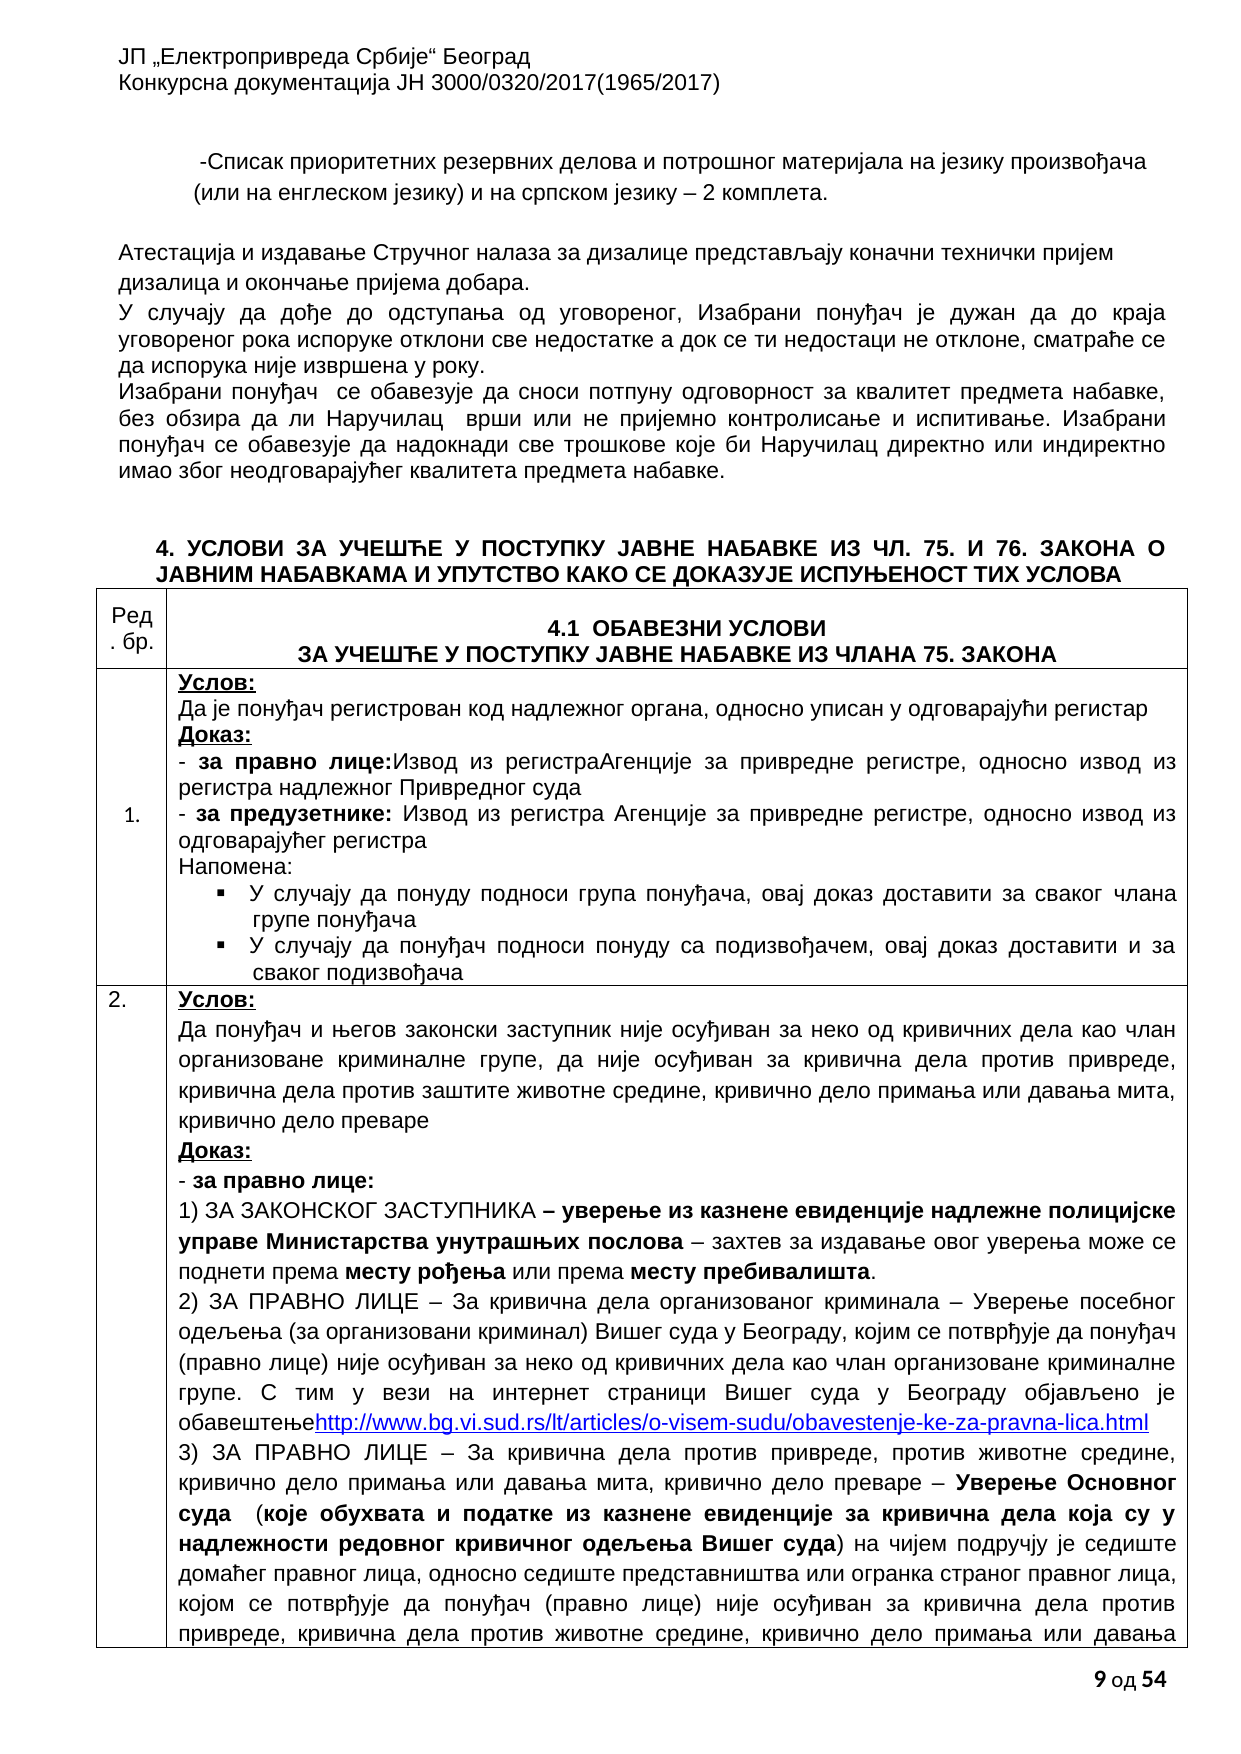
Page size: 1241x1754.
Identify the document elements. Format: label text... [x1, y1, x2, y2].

text У случају да дође до одступања од уговореног, Изабрани понуђач је дужан да до краја уговореног рока испоруке отклони све недостатке а док се ти недостаци не отклоне, сматраће се да испорука није извршена у року. [118, 299, 1166, 378]
text 4. УСЛОВИ ЗА УЧЕШЋЕ У ПОСТУПКУ ЈАВНЕ НАБАВКЕ ИЗ ЧЛ. 75. И 76. ЗАКОНА О ЈАВНИМ НАБАВКАМА И УПУТСТВО КАКО СЕ ДОКАЗУЈЕ ИСПУЊЕНОСТ ТИХ УСЛОВА [156, 535, 1166, 587]
table_cell 2. [97, 986, 166, 1647]
list -Списак приоритетних резервних делова и потрошног материјала на језику произвођача (или на енглеском језику) и на српском језику – 2 комплета. [193, 148, 1166, 205]
table_cell Услов: Да је понуђач регистрован код надлежног органа, односно уписан у одговарајући регистар Доказ: - за правно лице:Извод из регистраАгенције за привредне регистре, односно извод из регистра надлежног Привредног суда - за предузетнике: Извод из регистра Агенције за привредне регистре, односно извод из одговарајућег регистра Напомена: У случају да понуду подноси група понуђача, овај доказ доставити за сваког члана групе понуђача У случају да понуђач подноси понуду са подизвођачем, овај доказ доставити и за сваког подизвођача [167, 669, 1187, 985]
text Изабрани понуђач се обавезује да сноси потпуну одговорност за квалитет предмета набавке, без обзира да ли Наручилац врши или не пријемно контролисање и испитивање. Изабрани понуђач се обавезује да надокнади све трошкове које би Наручилац директно или индиректно имао због неодговарајућег квалитета предмета набавке. [118, 378, 1166, 484]
table_cell 1. [97, 669, 166, 985]
table_header Ред. бр. [97, 589, 166, 668]
list Атестација и издавање Стручног налаза за дизалице представљају коначни технички пријем дизалица и окончање пријема добара. [118, 239, 1166, 295]
table_header 4.1 ОБАВЕЗНИ УСЛОВИ ЗА УЧЕШЋЕ У ПОСТУПКУ ЈАВНЕ НАБАВКЕ ИЗ ЧЛАНА 75. ЗАКОНА [167, 589, 1187, 668]
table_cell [167, 986, 1187, 1647]
